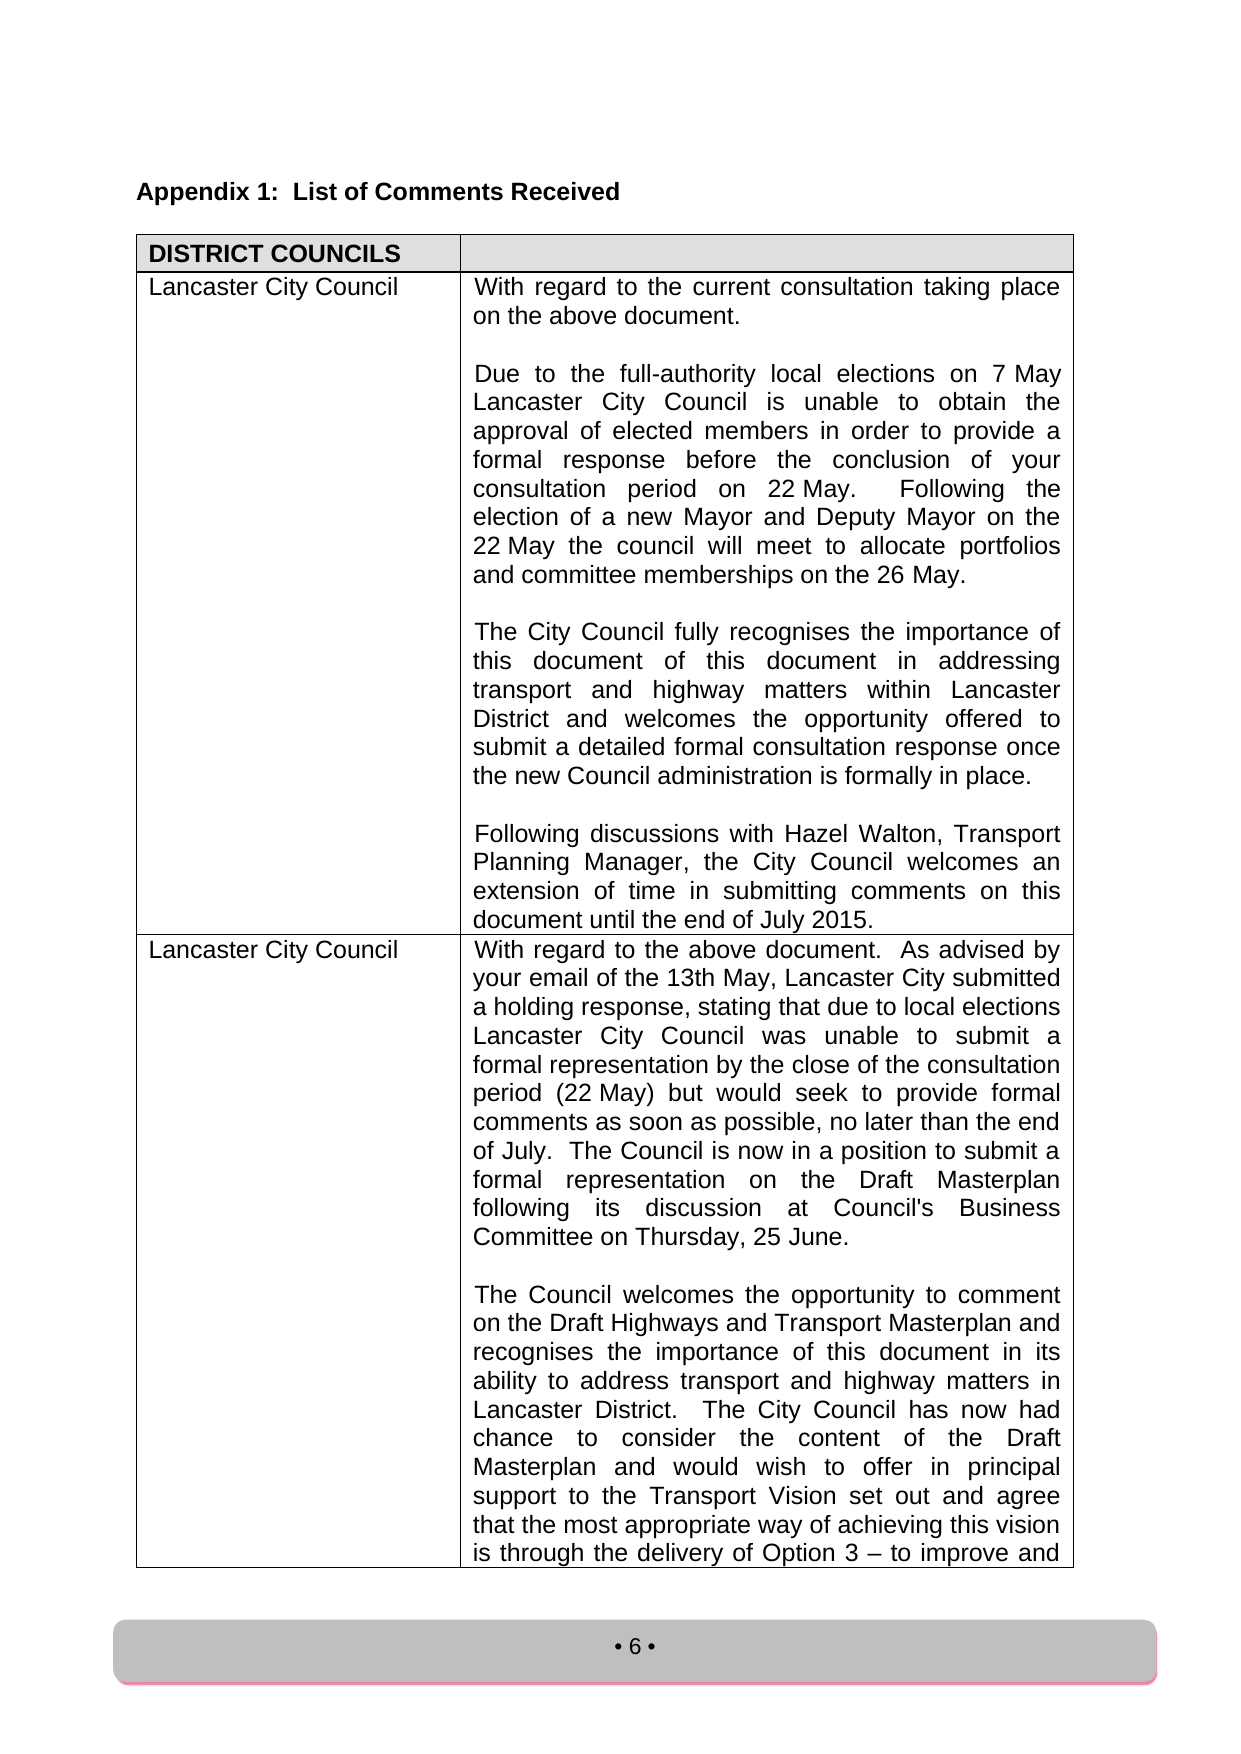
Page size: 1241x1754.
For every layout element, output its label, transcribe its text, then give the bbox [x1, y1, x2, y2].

table_header DISTRICT COUNCILS [137, 235, 460, 271]
text Appendix 1: List of Comments Received [136, 176, 1134, 205]
table_cell With regard to the current consultation taking place on the above document. Due to the full-authority local elections on 7 May Lancaster City Council is unable to obtain the approval of elected members in order to provide a formal response before the conclusion of your consultation period on 22 May. Following the election of a new Mayor and Deputy Mayor on the 22 May the council will meet to allocate portfolios and committee memberships on the 26 May. The City Council fully recognises the importance of this document of this document in addressing transport and highway matters within Lancaster District and welcomes the opportunity offered to submit a detailed formal consultation response once the new Council administration is formally in place. Following discussions with Hazel Walton, Transport Planning Manager, the City Council welcomes an extension of time in submitting comments on this document until the end of July 2015. [461, 273, 1073, 934]
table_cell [137, 935, 460, 1567]
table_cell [461, 935, 1073, 1567]
table_cell Lancaster City Council [137, 273, 460, 934]
table_header [461, 235, 1073, 271]
